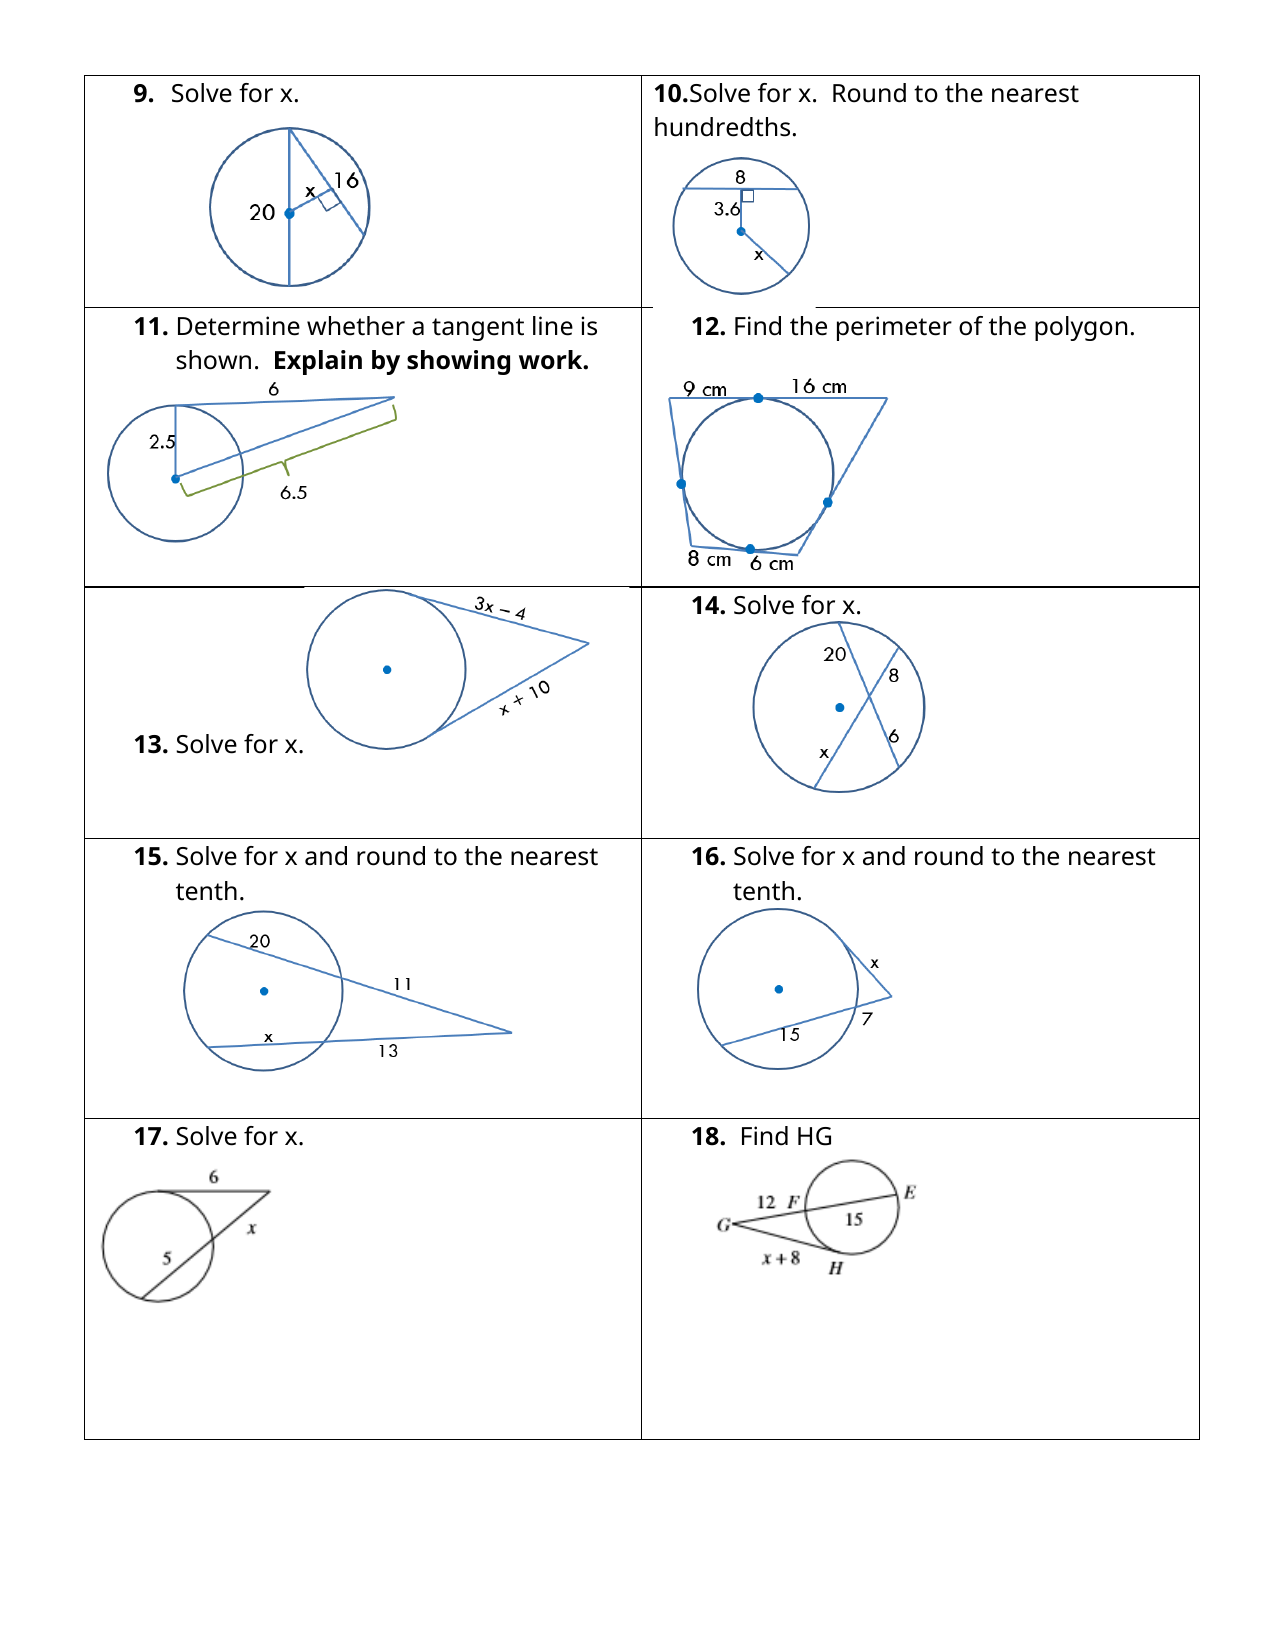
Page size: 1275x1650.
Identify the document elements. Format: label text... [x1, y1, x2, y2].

table_cell Solve for x. [642, 588, 1199, 838]
table_cell Solve for x and round to the nearest tenth. [85, 839, 641, 1117]
picture [95, 1152, 309, 1355]
table_cell 10.Solve for x. Round to the nearest hundredths. [642, 76, 1199, 307]
picture [653, 144, 816, 308]
table_cell Determine whether a tangent line is shown. Explain by showing work. [85, 308, 641, 586]
table_cell Solve for x. [85, 588, 641, 838]
picture [690, 1152, 993, 1303]
picture [732, 621, 932, 804]
table_cell Solve for x and round to the nearest tenth. [642, 839, 1199, 1117]
table_cell Find HG [642, 1119, 1199, 1439]
table_cell Solve for x. [85, 76, 641, 307]
picture [95, 376, 427, 553]
picture [653, 376, 919, 576]
picture [175, 907, 518, 1084]
table_cell Find the perimeter of the polygon. [642, 308, 1199, 586]
table_cell Solve for x. [85, 1119, 641, 1439]
picture [690, 907, 936, 1077]
picture [183, 110, 378, 298]
picture [304, 587, 630, 754]
